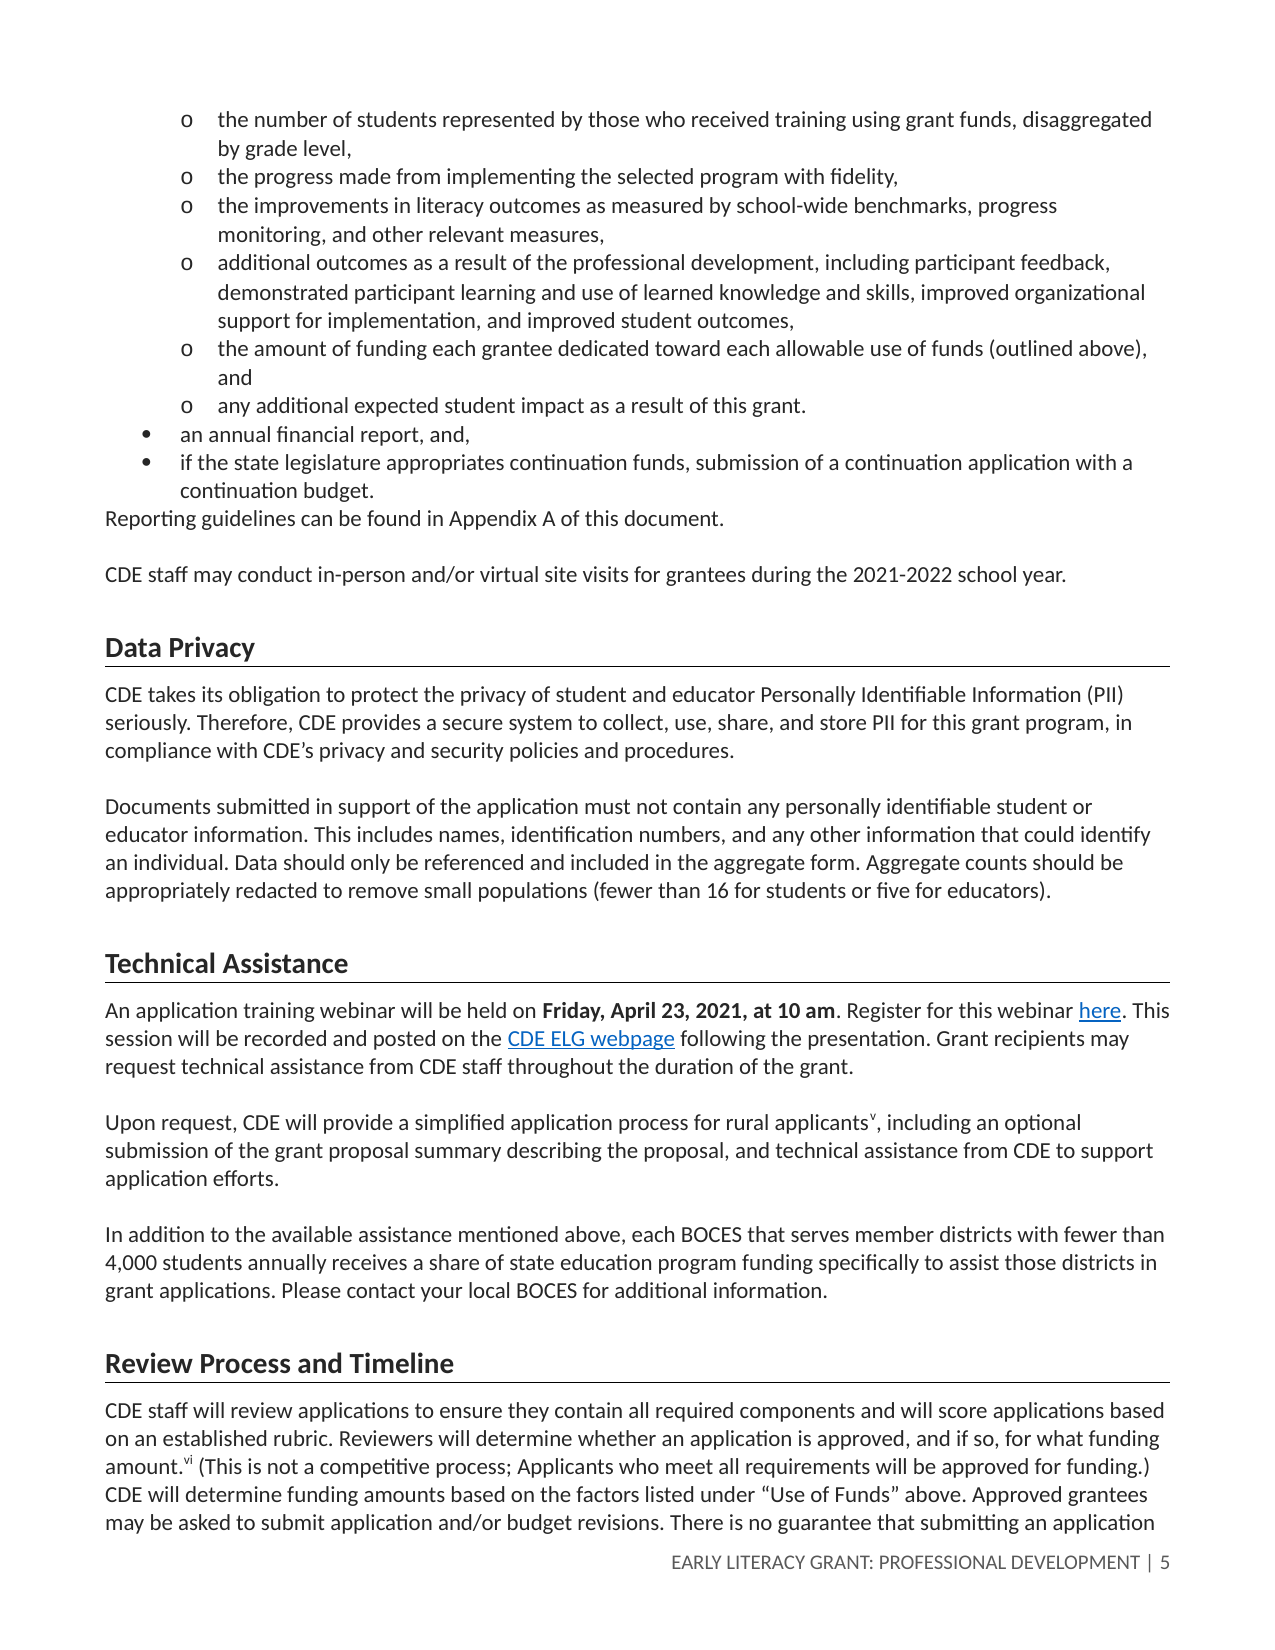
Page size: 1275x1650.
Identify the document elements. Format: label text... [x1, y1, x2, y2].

list the number of students represented by those who received training using grant funds, disaggregated by grade level, [180, 105, 1170, 162]
text In addition to the available assistance mentioned above, each BOCES that serves member districts with fewer than 4,000 students annually receives a share of state education program funding specifically to assist those districts in grant applications. Please contact your local BOCES for additional information. [105, 1220, 1170, 1304]
subtitle Data Privacy [105, 629, 1170, 666]
text Reporting guidelines can be found in Appendix A of this document. [105, 504, 1170, 532]
subtitle Review Process and Timeline [105, 1345, 1170, 1382]
list the progress made from implementing the selected program with fidelity, [180, 162, 1170, 191]
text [105, 1396, 1170, 1536]
text Upon request, CDE will provide a simplified application process for rural applicants, including an optional submission of the grant proposal summary describing the proposal, and technical assistance from CDE to support application efforts. [105, 1108, 1170, 1192]
list additional outcomes as a result of the professional development, including participant feedback, demonstrated participant learning and use of learned knowledge and skills, improved organizational support for implementation, and improved student outcomes, [180, 248, 1170, 334]
text CDE staff may conduct in-person and/or virtual site visits for grantees during the 2021-2022 school year. [105, 560, 1170, 588]
list any additional expected student impact as a result of this grant. [180, 391, 1170, 420]
text An application training webinar will be held on Friday, April 23, 2021, at 10 am. Register for this webinar here. This session will be recorded and posted on the CDE ELG webpage following the presentation. Grant recipients may request technical assistance from CDE staff throughout the duration of the grant. [105, 996, 1170, 1080]
list an annual financial report, and, [142, 420, 1170, 448]
list if the state legislature appropriates continuation funds, submission of a continuation application with a continuation budget. [142, 448, 1170, 504]
list the amount of funding each grantee dedicated toward each allowable use of funds (outlined above), and [180, 334, 1170, 391]
text CDE takes its obligation to protect the privacy of student and educator Personally Identifiable Information (PII) seriously. Therefore, CDE provides a secure system to collect, use, share, and store PII for this grant program, in compliance with CDE’s privacy and security policies and procedures. [105, 680, 1170, 764]
text Documents submitted in support of the application must not contain any personally identifiable student or educator information. This includes names, identification numbers, and any other information that could identify an individual. Data should only be referenced and included in the aggregate form. Aggregate counts should be appropriately redacted to remove small populations (fewer than 16 for students or five for educators). [105, 792, 1170, 904]
subtitle Technical Assistance [105, 945, 1170, 982]
list the improvements in literacy outcomes as measured by school-wide benchmarks, progress monitoring, and other relevant measures, [180, 191, 1170, 248]
